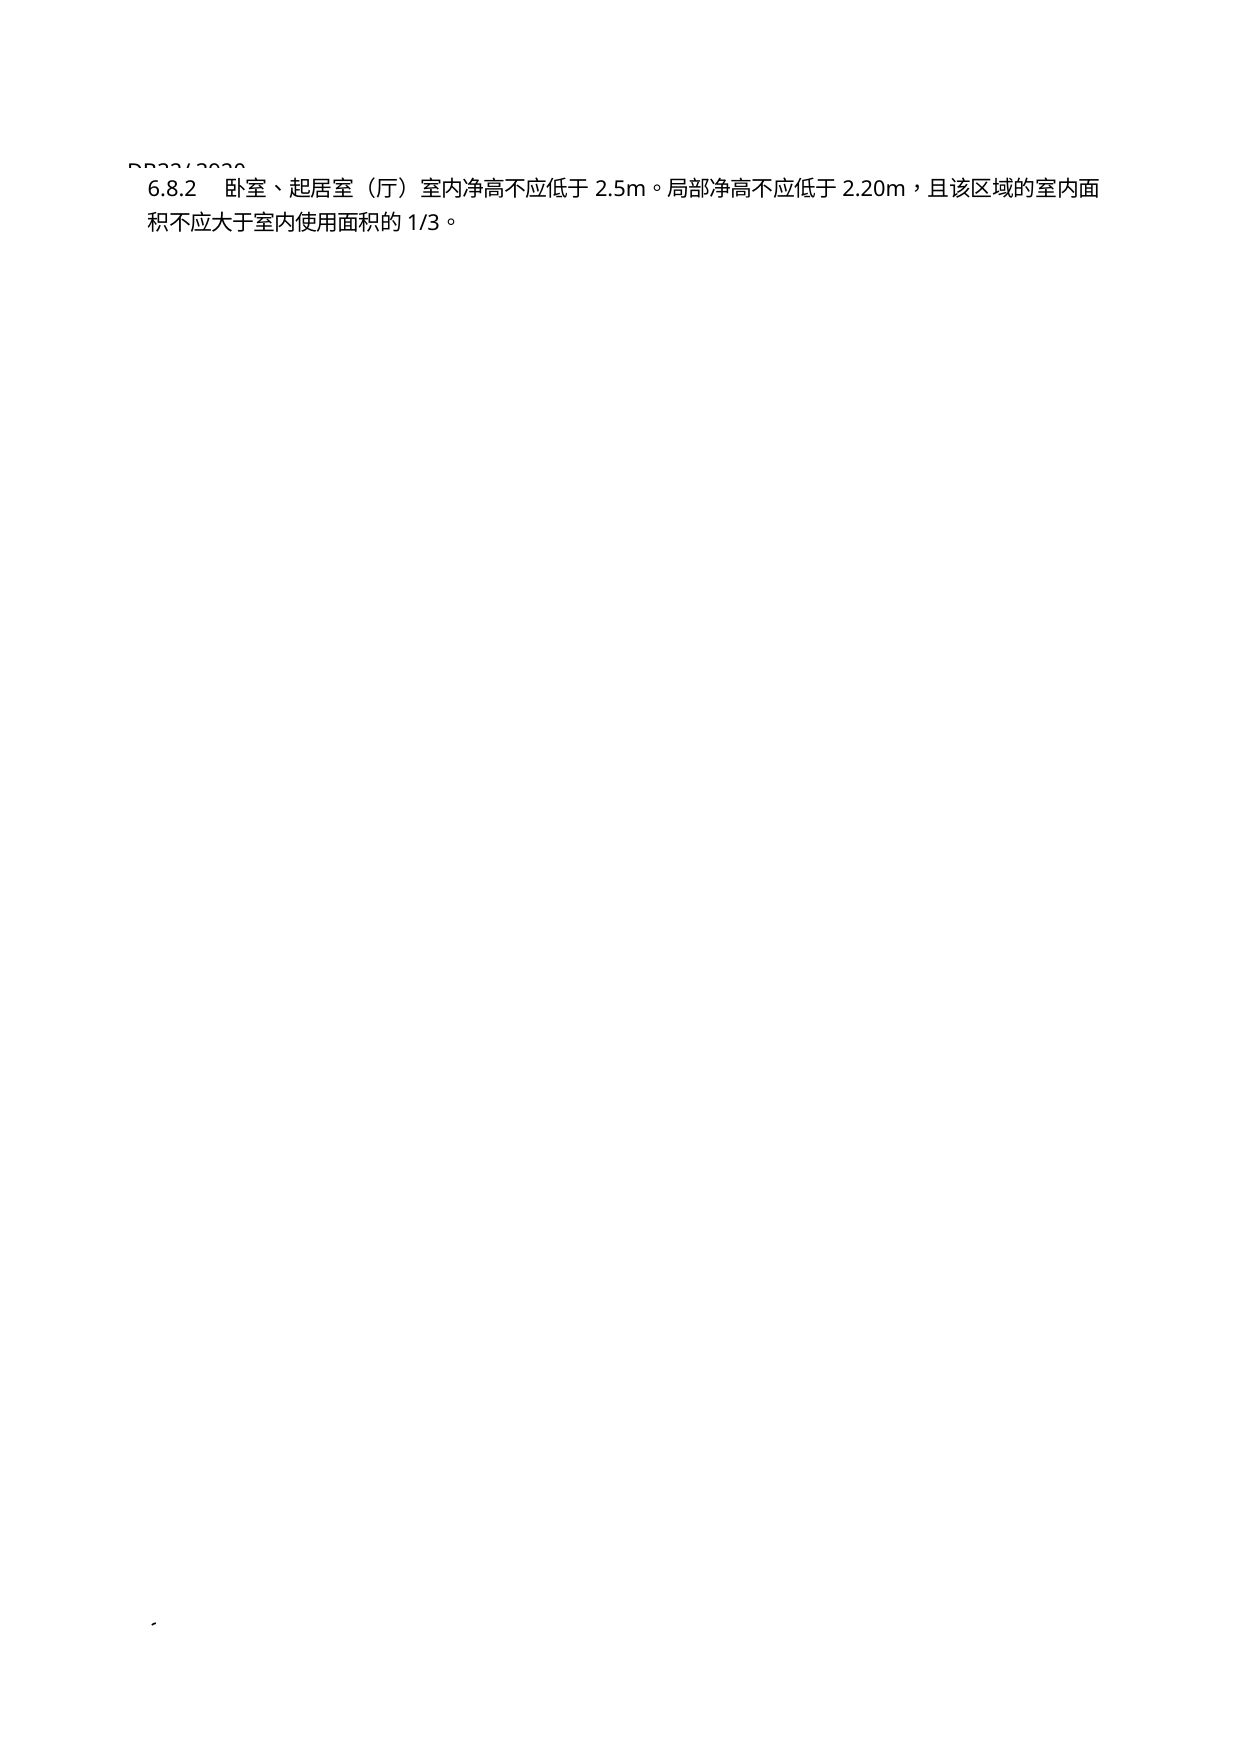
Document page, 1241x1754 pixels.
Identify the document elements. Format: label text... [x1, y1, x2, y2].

list 卧室、起居室（厅）室内净高不应低于 2.5m。局部净高不应低于 2.20m，且该区域的室内面积不应大于室内使用面积的 1/3。 [147, 173, 1122, 237]
